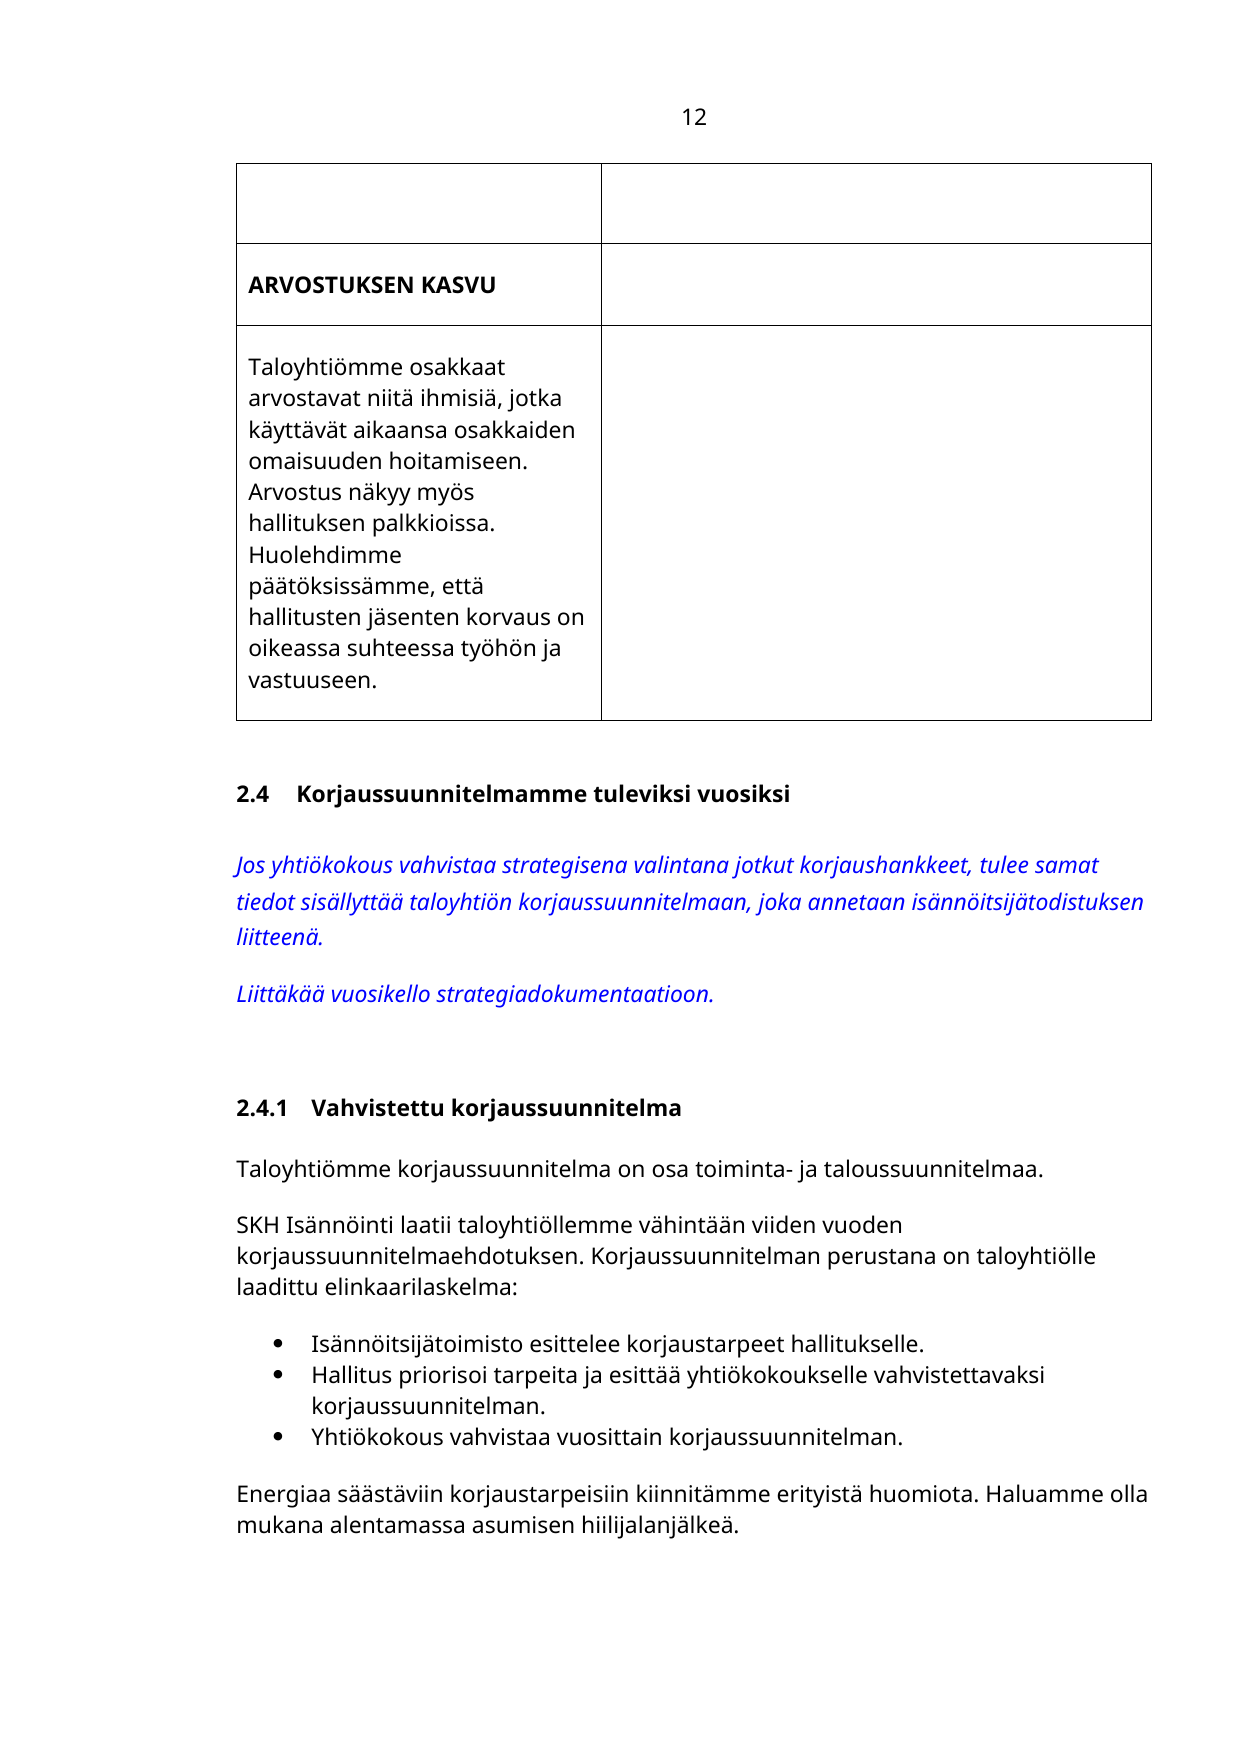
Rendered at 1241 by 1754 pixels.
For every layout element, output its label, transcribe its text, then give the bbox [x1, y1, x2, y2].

text Energiaa säästäviin korjaustarpeisiin kiinnitämme erityistä huomiota. Haluamme olla mukana alentamassa asumisen hiilijalanjälkeä. [236, 1478, 1152, 1540]
subtitle Vahvistettu korjaussuunnitelma [236, 1092, 1152, 1123]
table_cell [237, 164, 601, 243]
table_cell [602, 326, 1151, 720]
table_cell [602, 164, 1151, 243]
subtitle Korjaussuunnitelmamme tuleviksi vuosiksi [236, 778, 1152, 809]
table_cell Taloyhtiömme osakkaat arvostavat niitä ihmisiä, jotka käyttävät aikaansa osakkaiden omaisuuden hoitamiseen. Arvostus näkyy myös hallituksen palkkioissa. Huolehdimme päätöksissämme, että hallitusten jäsenten korvaus on oikeassa suhteessa työhön ja vastuuseen. [237, 326, 601, 720]
list Hallitus priorisoi tarpeita ja esittää yhtiökokoukselle vahvistettavaksi korjaussuunnitelman. [274, 1359, 1152, 1421]
text SKH Isännöinti laatii taloyhtiöllemme vähintään viiden vuoden korjaussuunnitelmaehdotuksen. Korjaussuunnitelman perustana on taloyhtiölle laadittu elinkaarilaskelma: [236, 1209, 1152, 1303]
text Liittäkää vuosikello strategiadokumentaatioon. [236, 978, 1152, 1009]
table_cell [602, 244, 1151, 325]
text Jos yhtiökokous vahvistaa strategisena valintana jotkut korjaushankkeet, tulee samat tiedot sisällyttää taloyhtiön korjaussuunnitelmaan, joka annetaan isännöitsijätodistuksen liitteenä. [236, 813, 1152, 953]
list Isännöitsijätoimisto esittelee korjaustarpeet hallitukselle. [274, 1328, 1152, 1359]
table_cell ARVOSTUKSEN KASVU [237, 244, 601, 325]
text Taloyhtiömme korjaussuunnitelma on osa toiminta- ja taloussuunnitelmaa. [236, 1153, 1152, 1184]
list Yhtiökokous vahvistaa vuosittain korjaussuunnitelman. [274, 1421, 1152, 1453]
